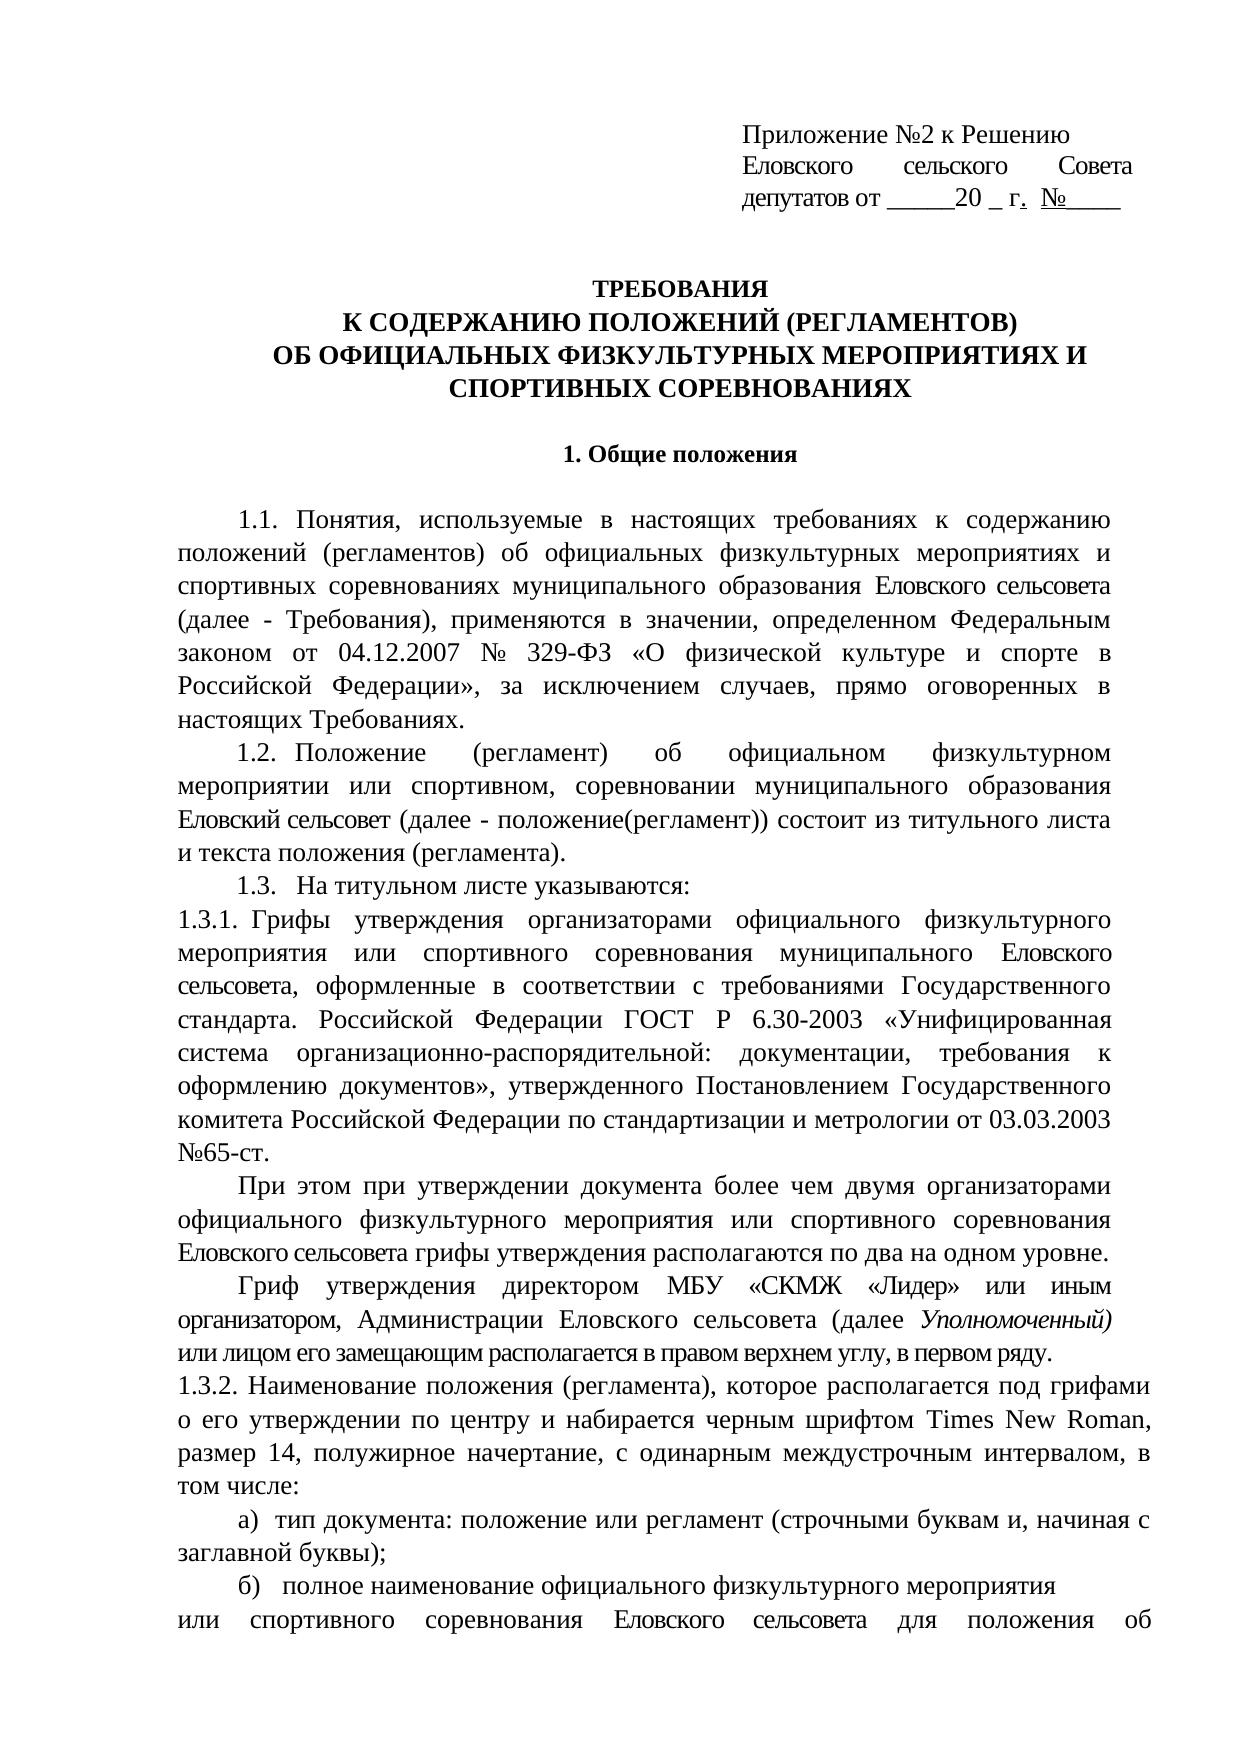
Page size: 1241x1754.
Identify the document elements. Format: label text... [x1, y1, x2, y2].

text Приложение №2 к Решению [742, 118, 1137, 149]
text ТРЕБОВАНИЯ [208, 271, 1152, 304]
text При этом при утверждении документа более чем двумя организаторами официального физкультурного мероприятия или спортивного соревнования Еловского сельсовета грифы утверждения располагаются по два на одном уровне. [177, 1168, 1112, 1268]
list Положение (регламент) об официальном физкультурном мероприятии или спортивном, соревновании муниципального образования Еловский сельсовет (далее - положение(регламент)) состоит из титульного листа и текста положения (регламента). [177, 735, 1112, 868]
text а) тип документа: положение или регламент (строчными буквам и, начиная с заглавной буквы); [177, 1501, 1152, 1568]
text Еловского сельского Совета депутатов от _____20 _ г. №____ [742, 149, 1133, 212]
text ОБ ОФИЦИАЛЬНЫХ ФИЗКУЛЬТУРНЫХ МЕРОПРИЯТИЯХ И СПОРТИВНЫХ СОРЕВНОВАНИЯХ [208, 338, 1152, 404]
text б) полное наименование официального физкультурного мероприятия [177, 1568, 1152, 1601]
text 1. Общие положения [208, 442, 1152, 467]
text 1.3.2. Наименование положения (регламента), которое располагается под грифами о его утверждении по центру и набирается черным шрифтом Times New Roman, размер 14, полужирное начертание, с одинарным междустрочным интервалом, в том числе: [177, 1368, 1152, 1501]
list Грифы утверждения организаторами официального физкультурного мероприятия или спортивного соревнования муниципального Еловского сельсовета, оформленные в соответствии с требованиями Государственного стандарта. Российской Федерации ГОСТ Р 6.30-2003 «Унифицированная система организационно-распорядительной: документации, требования к оформлению документов», утвержденного Постановлением Государственного комитета Российской Федерации по стандартизации и метрологии от 03.03.2003 №65-ст. [177, 901, 1112, 1168]
text К СОДЕРЖАНИЮ ПОЛОЖЕНИЙ (РЕГЛАМЕНТОВ) [208, 304, 1152, 338]
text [177, 1601, 1152, 1635]
list На титульном листе указываются: [177, 868, 1152, 901]
text 1.1. Понятия, используемые в настоящих требованиях к содержанию положений (регламентов) об официальных физкультурных мероприятиях и спортивных соревнованиях муниципального образования Еловского сельсовета (далее - Требования), применяются в значении, определенном Федеральным законом от 04.12.2007 № 329-ФЗ «О физической культуре и спорте в Российской Федерации», за исключением случаев, прямо оговоренных в настоящих Требованиях. [177, 501, 1112, 735]
text Гриф утверждения директором МБУ «СКМЖ «Лидер» или иным организатором, Администрации Еловского сельсовета (далее Уполномоченный) или лицом его замещающим располагается в правом верхнем углу, в первом ряду. [177, 1268, 1112, 1368]
